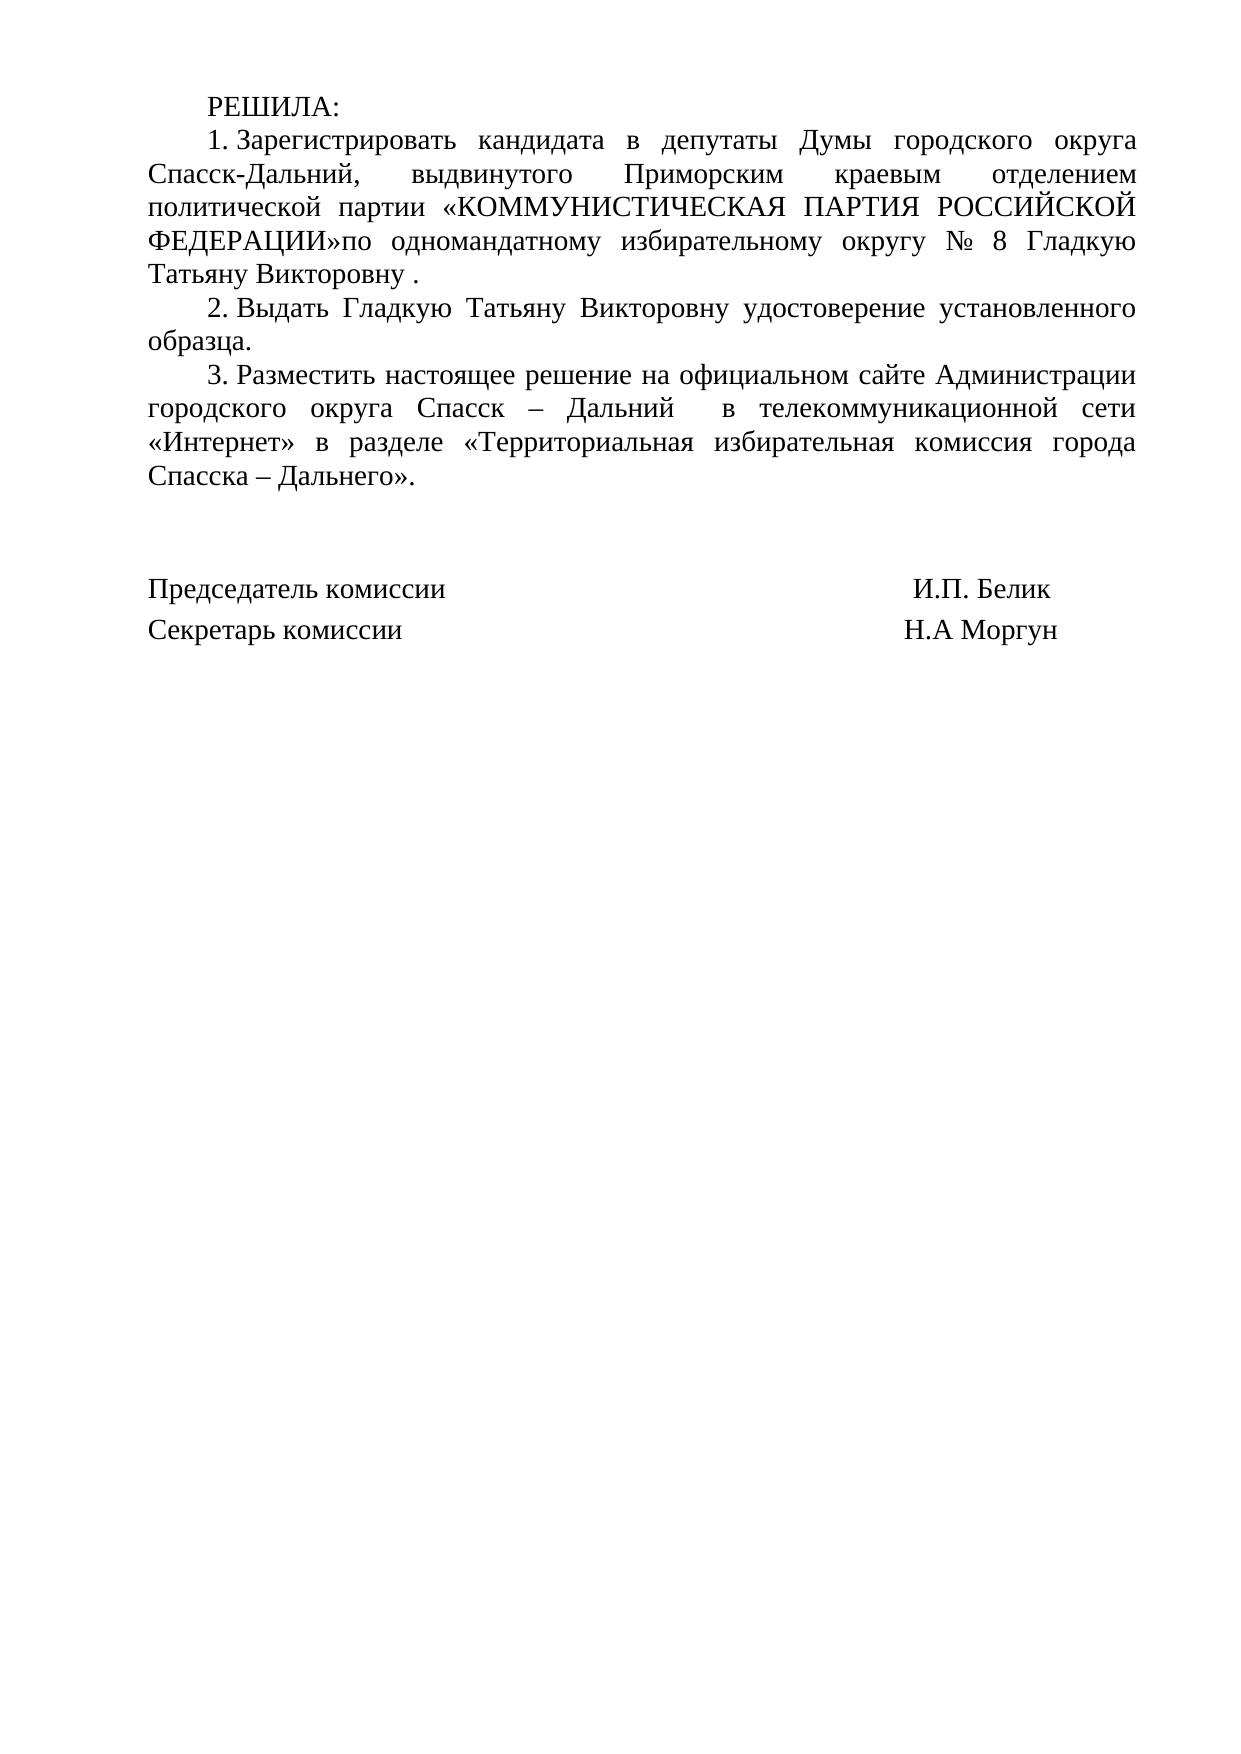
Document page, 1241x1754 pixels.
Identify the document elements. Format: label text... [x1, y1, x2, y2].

text 3. Разместить настоящее решение на официальном сайте Администрации городского округа Спасск – Дальний в телекоммуникационной сети «Интернет» в разделе «Территориальная избирательная комиссия города Спасска – Дальнего». [148, 357, 1137, 491]
text РЕШИЛА: [148, 89, 1137, 122]
text Председатель комиссии И.П. Белик [148, 572, 1137, 605]
text 2. Выдать Гладкую Татьяну Викторовну удостоверение установленного образца. [148, 290, 1137, 357]
text Секретарь комиссии Н.А Моргун [148, 612, 1137, 645]
text 1. Зарегистрировать кандидата в депутаты Думы городского округа Спасск-Дальний, выдвинутого Приморским краевым отделением политической партии «КОММУНИСТИЧЕСКАЯ ПАРТИЯ РОССИЙСКОЙ ФЕДЕРАЦИИ»по одномандатному избирательному округу № 8 Гладкую Татьяну Викторовну . [148, 122, 1137, 290]
